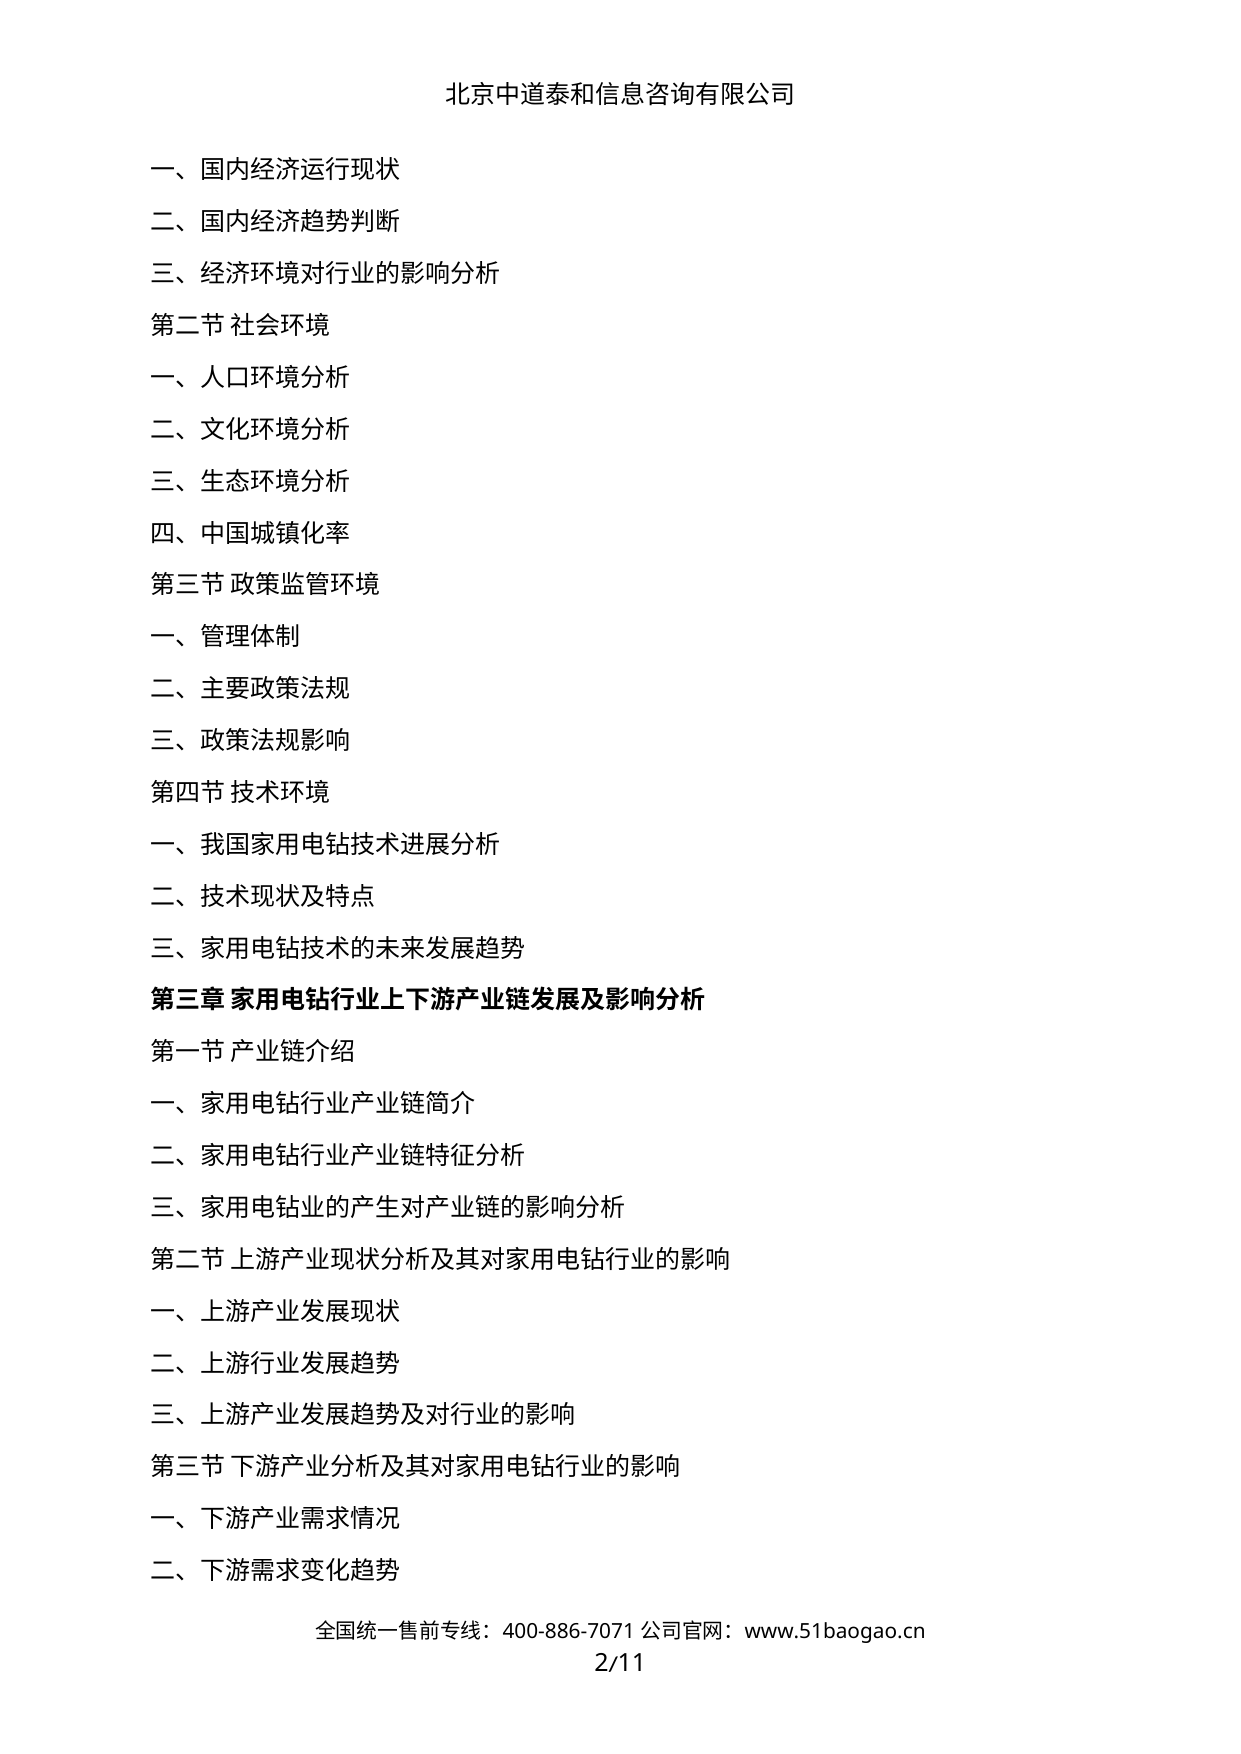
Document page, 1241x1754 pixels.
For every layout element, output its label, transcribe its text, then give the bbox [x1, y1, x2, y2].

text 一、管理体制 [150, 617, 1090, 653]
text 第三节 下游产业分析及其对家用电钻行业的影响 [150, 1447, 1090, 1483]
text 一、人口环境分析 [150, 357, 1090, 394]
text 二、主要政策法规 [150, 669, 1090, 705]
text 第三章 家用电钻行业上下游产业链发展及影响分析 [150, 980, 1090, 1016]
text 二、国内经济趋势判断 [150, 202, 1090, 238]
text 第一节 产业链介绍 [150, 1032, 1090, 1068]
text 三、上游产业发展趋势及对行业的影响 [150, 1395, 1090, 1431]
text 一、上游产业发展现状 [150, 1291, 1090, 1327]
text 三、家用电钻技术的未来发展趋势 [150, 928, 1090, 964]
text 四、中国城镇化率 [150, 513, 1090, 549]
text 第三节 政策监管环境 [150, 565, 1090, 601]
text 一、下游产业需求情况 [150, 1499, 1090, 1535]
text 三、经济环境对行业的影响分析 [150, 254, 1090, 290]
text 二、文化环境分析 [150, 409, 1090, 446]
text 三、政策法规影响 [150, 721, 1090, 757]
text 第四节 技术环境 [150, 772, 1090, 809]
text 一、家用电钻行业产业链简介 [150, 1084, 1090, 1120]
text 三、生态环境分析 [150, 461, 1090, 497]
text 二、上游行业发展趋势 [150, 1343, 1090, 1379]
text 一、国内经济运行现状 [150, 150, 1090, 186]
text 第二节 社会环境 [150, 306, 1090, 342]
text 二、家用电钻行业产业链特征分析 [150, 1136, 1090, 1172]
text 二、下游需求变化趋势 [150, 1551, 1090, 1587]
text 一、我国家用电钻技术进展分析 [150, 824, 1090, 861]
text 三、家用电钻业的产生对产业链的影响分析 [150, 1187, 1090, 1224]
text 第二节 上游产业现状分析及其对家用电钻行业的影响 [150, 1239, 1090, 1276]
text 二、技术现状及特点 [150, 876, 1090, 912]
